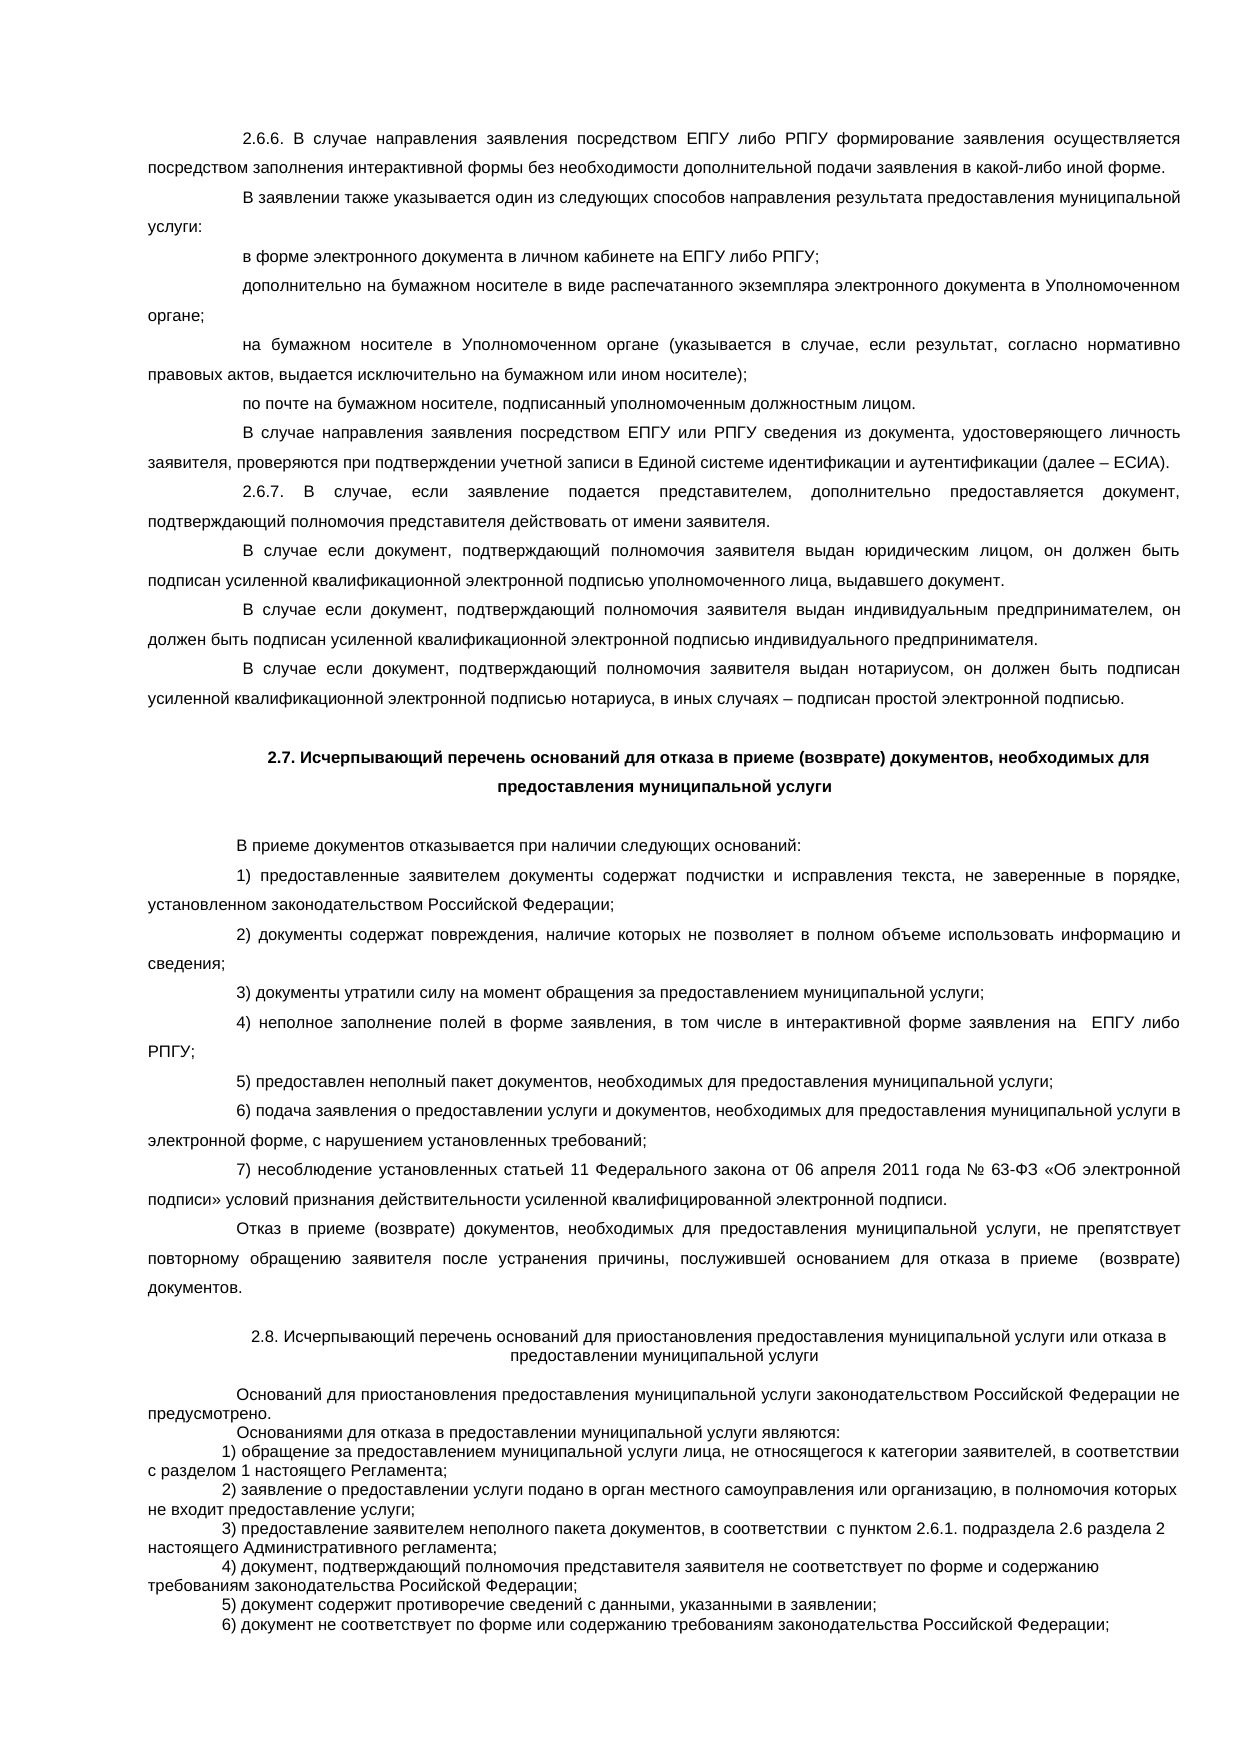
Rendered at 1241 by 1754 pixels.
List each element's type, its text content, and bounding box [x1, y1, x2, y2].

text Отказ в приеме (возврате) документов, необходимых для предоставления муниципальной услуги, не препятствует повторному обращению заявителя после устранения причины, послужившей основанием для отказа в приеме (возврате) документов. [148, 1209, 1181, 1297]
text в форме электронного документа в личном кабинете на ЕПГУ либо РПГУ; [148, 236, 1181, 266]
text В заявлении также указывается один из следующих способов направления результата предоставления муниципальной услуги: [148, 177, 1181, 236]
text 2.6.7. В случае, если заявление подается представителем, дополнительно предоставляется документ, подтверждающий полномочия представителя действовать от имени заявителя. [148, 472, 1181, 531]
text 5) предоставлен неполный пакет документов, необходимых для предоставления муниципальной услуги; [148, 1061, 1181, 1091]
text дополнительно на бумажном носителе в виде распечатанного экземпляра электронного документа в Уполномоченном органе; [148, 266, 1181, 324]
text Оснований для приостановления предоставления муниципальной услуги законодательством Российской Федерации не предусмотрено. [148, 1384, 1181, 1423]
text 3) предоставление заявителем неполного пакета документов, в соответствии с пунктом 2.6.1. подраздела 2.6 раздела 2 настоящего Административного регламента; [148, 1518, 1181, 1557]
text В случае если документ, подтверждающий полномочия заявителя выдан индивидуальным предпринимателем, он должен быть подписан усиленной квалификационной электронной подписью индивидуального предпринимателя. [148, 590, 1181, 649]
text В случае если документ, подтверждающий полномочия заявителя выдан юридическим лицом, он должен быть подписан усиленной квалификационной электронной подписью уполномоченного лица, выдавшего документ. [148, 531, 1181, 590]
text 1) предоставленные заявителем документы содержат подчистки и исправления текста, не заверенные в порядке, установленном законодательством Российской Федерации; [148, 855, 1181, 914]
text 6) подача заявления о предоставлении услуги и документов, необходимых для предоставления муниципальной услуги в электронной форме, с нарушением установленных требований; [148, 1091, 1181, 1150]
text по почте на бумажном носителе, подписанный уполномоченным должностным лицом. [148, 383, 1181, 413]
text В случае направления заявления посредством ЕПГУ или РПГУ сведения из документа, удостоверяющего личность заявителя, проверяются при подтверждении учетной записи в Единой системе идентификации и аутентификации (далее – ЕСИА). [148, 413, 1181, 472]
text 5) документ содержит противоречие сведений с данными, указанными в заявлении; [148, 1595, 1181, 1614]
text В случае если документ, подтверждающий полномочия заявителя выдан нотариусом, он должен быть подписан усиленной квалификационной электронной подписью нотариуса, в иных случаях – подписан простой электронной подписью. [148, 649, 1181, 708]
text 2.7. Исчерпывающий перечень оснований для отказа в приеме (возврате) документов, необходимых для предоставления муниципальной услуги [148, 737, 1181, 796]
text на бумажном носителе в Уполномоченном органе (указывается в случае, если результат, согласно нормативно правовых актов, выдается исключительно на бумажном или ином носителе); [148, 324, 1181, 383]
text Основаниями для отказа в предоставлении муниципальной услуги являются: [148, 1423, 1181, 1442]
text 2.8. Исчерпывающий перечень оснований для приостановления предоставления муниципальной услуги или отказа в предоставлении муниципальной услуги [148, 1327, 1181, 1365]
text 6) документ не соответствует по форме или содержанию требованиям законодательства Российской Федерации; [148, 1614, 1181, 1633]
text 3) документы утратили силу на момент обращения за предоставлением муниципальной услуги; [148, 973, 1181, 1002]
text 1) обращение за предоставлением муниципальной услуги лица, не относящегося к категории заявителей, в соответствии с разделом 1 настоящего Регламента; [148, 1442, 1181, 1480]
text 2) документы содержат повреждения, наличие которых не позволяет в полном объеме использовать информацию и сведения; [148, 914, 1181, 973]
text 7) несоблюдение установленных статьей 11 Федерального закона от 06 апреля 2011 года № 63-ФЗ «Об электронной подписи» условий признания действительности усиленной квалифицированной электронной подписи. [148, 1150, 1181, 1209]
text 2) заявление о предоставлении услуги подано в орган местного самоуправления или организацию, в полномочия которых не входит предоставление услуги; [148, 1480, 1181, 1518]
text В приеме документов отказывается при наличии следующих оснований: [148, 826, 1181, 855]
text 2.6.6. В случае направления заявления посредством ЕПГУ либо РПГУ формирование заявления осуществляется посредством заполнения интерактивной формы без необходимости дополнительной подачи заявления в какой-либо иной форме. [148, 118, 1181, 177]
text 4) документ, подтверждающий полномочия представителя заявителя не соответствует по форме и содержанию требованиям законодательства Росийской Федерации; [148, 1557, 1181, 1595]
text 4) неполное заполнение полей в форме заявления, в том числе в интерактивной форме заявления на ЕПГУ либо РПГУ; [148, 1002, 1181, 1061]
